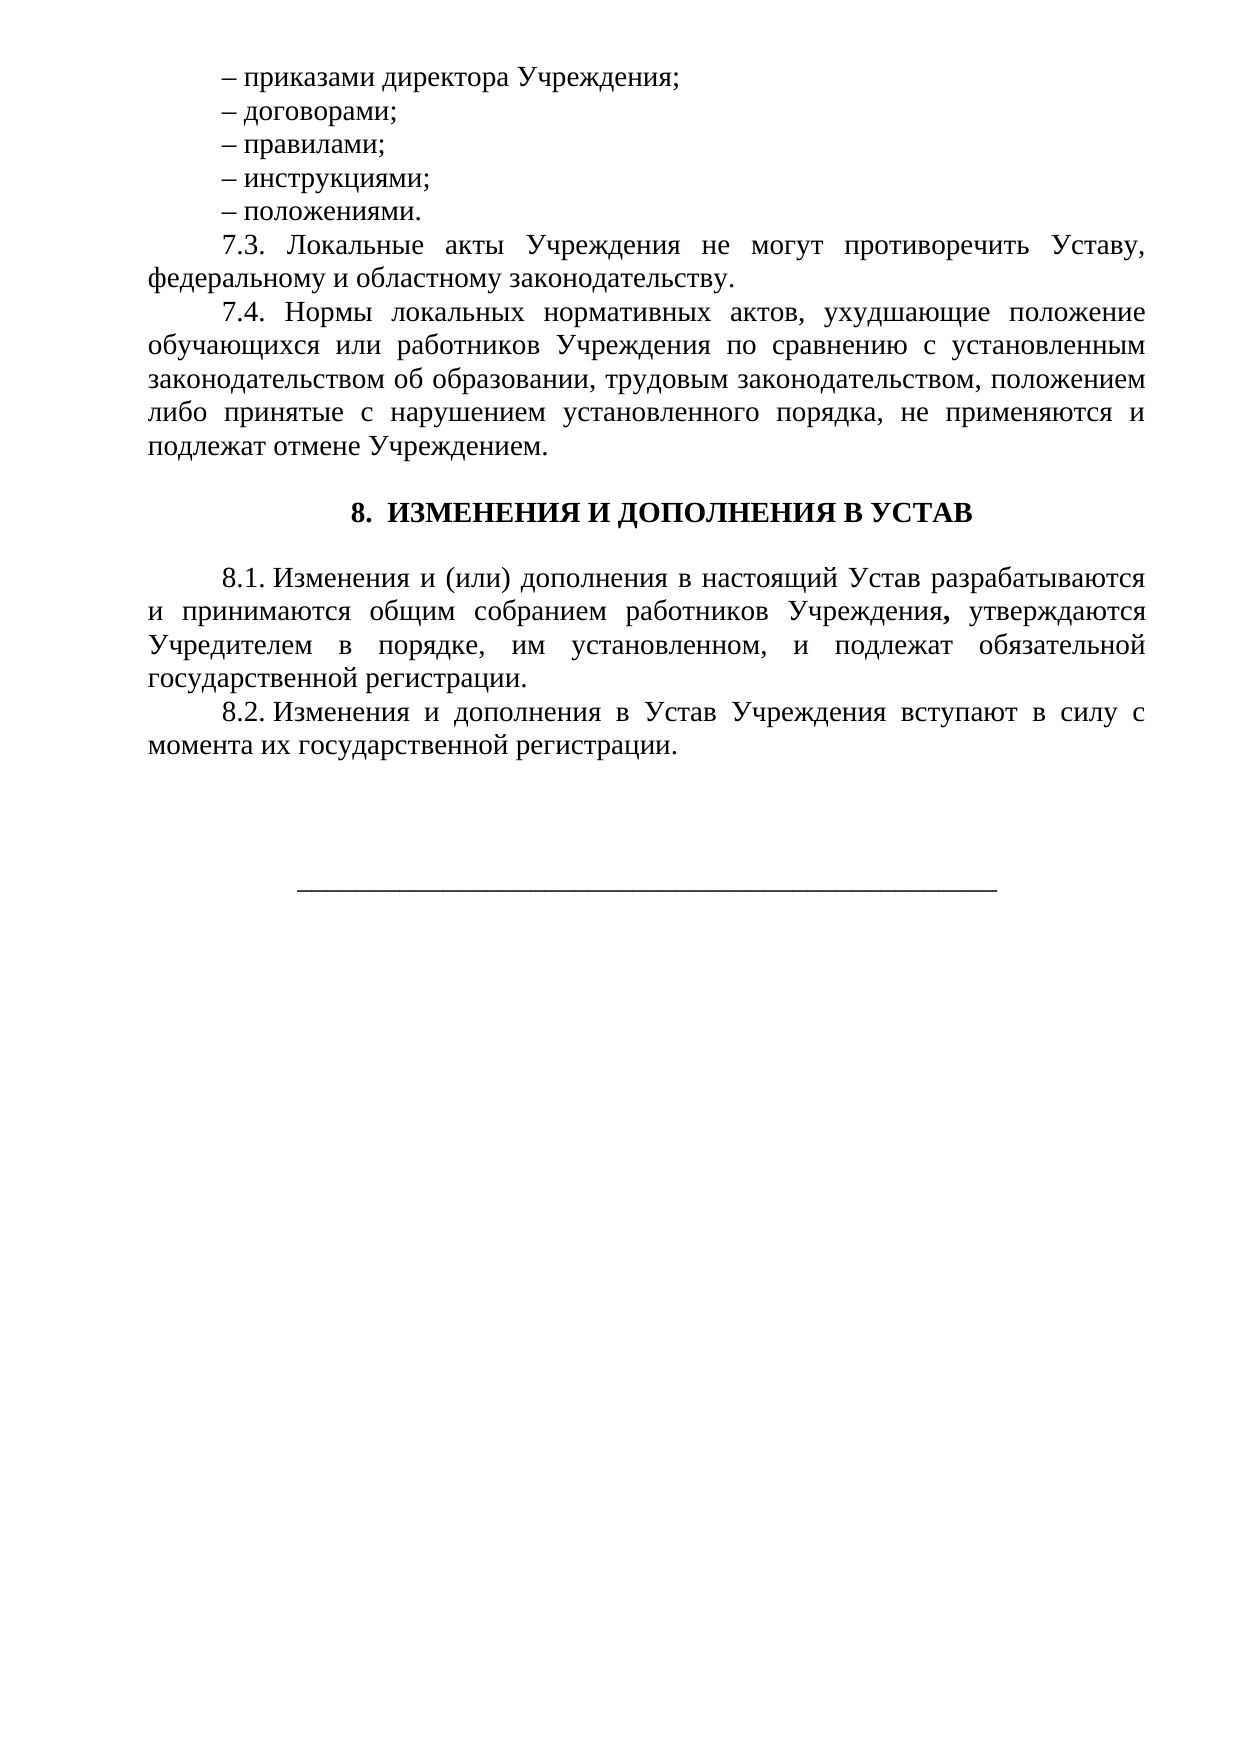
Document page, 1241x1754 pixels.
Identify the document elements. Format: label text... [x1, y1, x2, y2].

list приказами директора Учреждения; [148, 59, 1146, 93]
list договорами; [148, 93, 1146, 126]
list инструкциями; [148, 160, 1146, 193]
text 8. ИЗМЕНЕНИЯ И ДОПОЛНЕНИЯ В УСТАВ [133, 495, 1146, 529]
text ________________________________________________ [148, 862, 1146, 895]
list Локальные акты Учреждения не могут противоречить Уставу, федеральному и областному законодательству. [148, 227, 1146, 294]
list Изменения и дополнения в Устав Учреждения вступают в силу с момента их государственной регистрации. [148, 694, 1146, 761]
list Изменения и (или) дополнения в настоящий Устав разрабатываются и принимаются общим собранием работников Учреждения, утверждаются Учредителем в порядке, им установленном, и подлежат обязательной государственной регистрации. [148, 560, 1146, 694]
list правилами; [148, 126, 1146, 160]
list Нормы локальных нормативных актов, ухудшающие положение обучающихся или работников Учреждения по сравнению с установленным законодательством об образовании, трудовым законодательством, положением либо принятые с нарушением установленного порядка, не применяются и подлежат отмене Учреждением. [148, 294, 1146, 462]
list положениями. [148, 193, 1146, 227]
